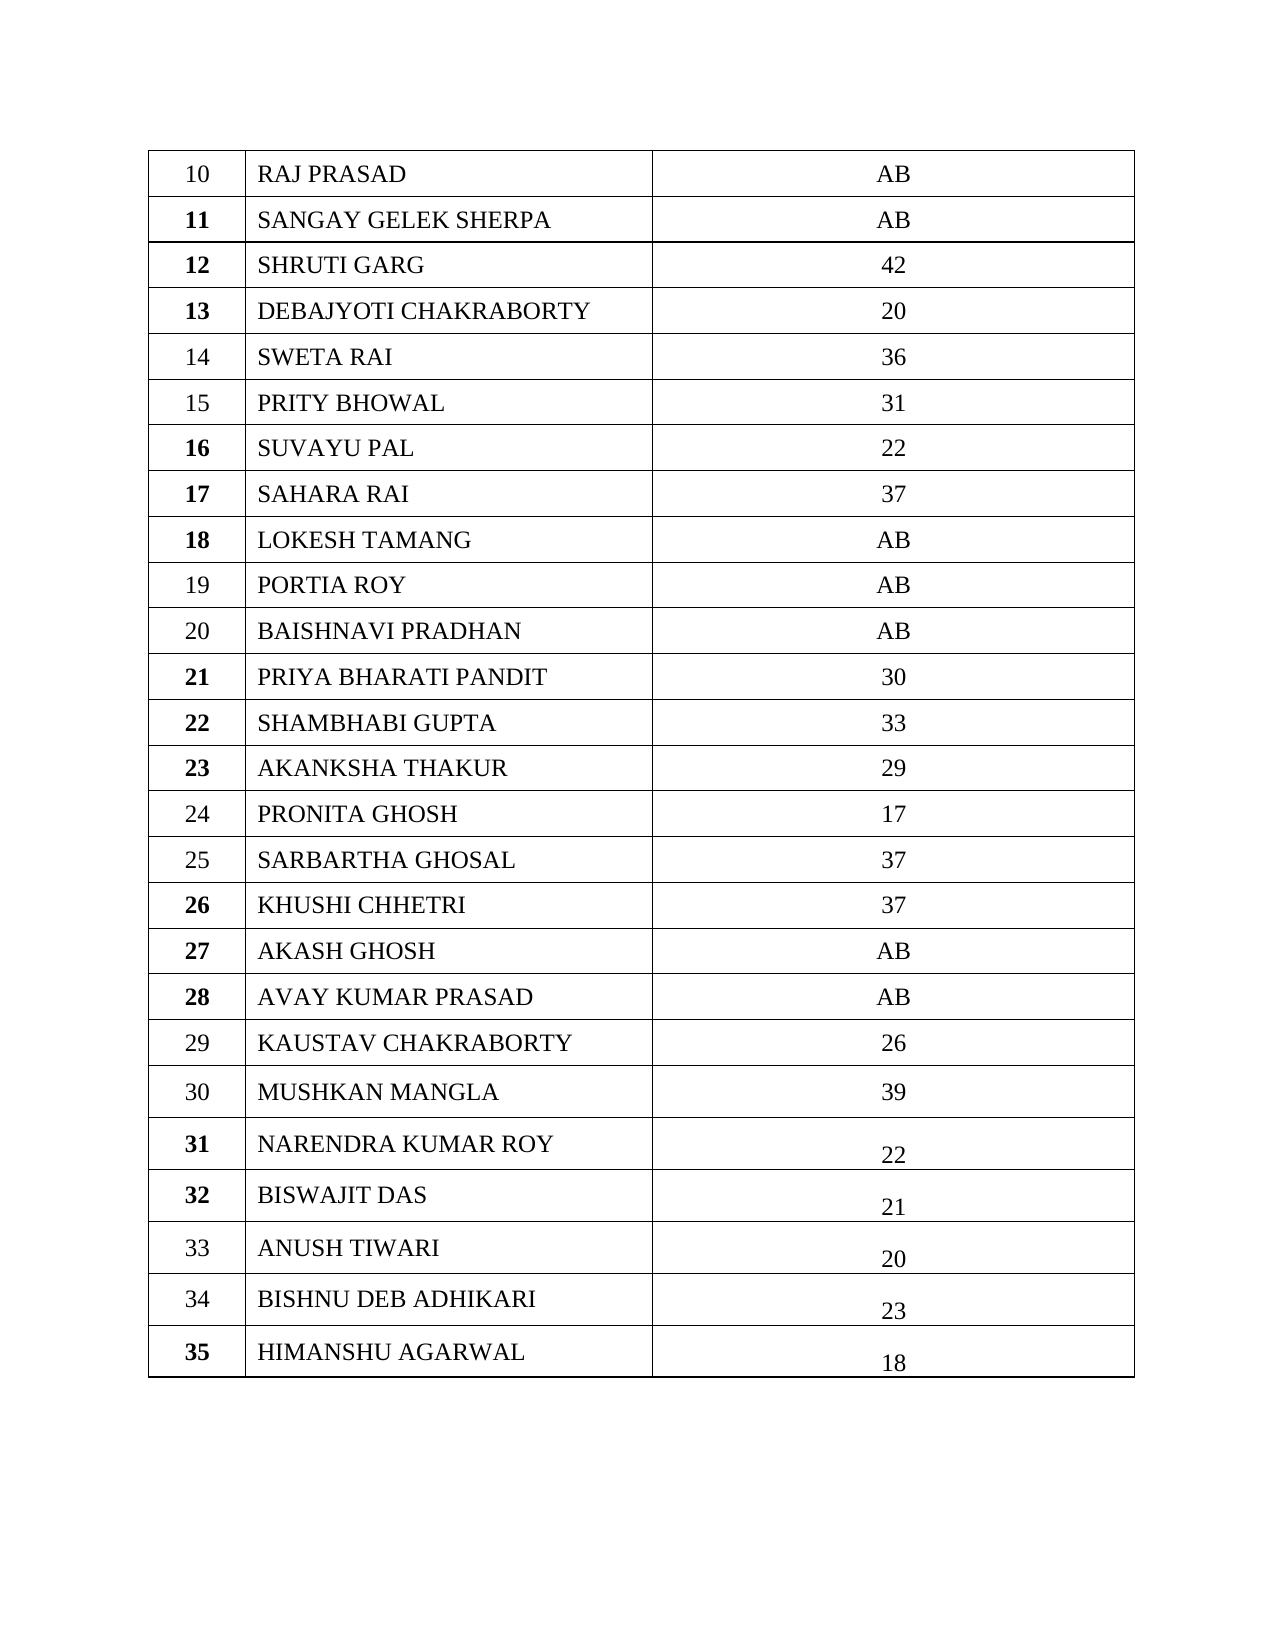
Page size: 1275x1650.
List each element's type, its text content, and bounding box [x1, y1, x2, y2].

table_cell 31 [149, 1118, 245, 1168]
table_cell 17 [149, 471, 245, 516]
table_cell 20 [653, 1222, 1134, 1272]
table_cell 30 [149, 1066, 245, 1117]
table_cell 37 [653, 837, 1134, 882]
table_cell 10 [149, 151, 245, 196]
table_cell 21 [653, 1170, 1134, 1221]
table_cell AB [653, 517, 1134, 562]
table_cell 36 [653, 334, 1134, 379]
table_cell RAJ PRASAD [246, 151, 652, 196]
table_cell AB [653, 608, 1134, 653]
table_cell PRIYA BHARATI PANDIT [246, 654, 652, 699]
table_cell SAHARA RAI [246, 471, 652, 516]
table_cell 26 [149, 883, 245, 927]
table_cell AKANKSHA THAKUR [246, 746, 652, 790]
table_cell SWETA RAI [246, 334, 652, 379]
table_cell SHAMBHABI GUPTA [246, 700, 652, 744]
table_cell 22 [653, 1118, 1134, 1168]
table_cell 35 [149, 1326, 245, 1376]
table_cell 33 [149, 1222, 245, 1272]
table_cell DEBAJYOTI CHAKRABORTY [246, 288, 652, 333]
table_cell 16 [149, 425, 245, 470]
table_cell 28 [149, 974, 245, 1019]
table_cell HIMANSHU AGARWAL [246, 1326, 652, 1376]
table_cell 29 [653, 746, 1134, 790]
table_cell 25 [149, 837, 245, 882]
table_cell BISWAJIT DAS [246, 1170, 652, 1221]
table_cell 15 [149, 380, 245, 424]
table_cell 26 [653, 1020, 1134, 1064]
table_cell 14 [149, 334, 245, 379]
table_cell 42 [653, 243, 1134, 287]
table_cell 12 [149, 243, 245, 287]
table_cell SHRUTI GARG [246, 243, 652, 287]
table_cell 11 [149, 197, 245, 241]
table_cell 24 [149, 791, 245, 836]
table_cell 39 [653, 1066, 1134, 1117]
table_cell BAISHNAVI PRADHAN [246, 608, 652, 653]
table_cell 27 [149, 929, 245, 973]
table_cell AB [653, 197, 1134, 241]
table_cell SANGAY GELEK SHERPA [246, 197, 652, 241]
table_cell 20 [149, 608, 245, 653]
table_cell AVAY KUMAR PRASAD [246, 974, 652, 1019]
table_cell KAUSTAV CHAKRABORTY [246, 1020, 652, 1064]
table_cell 33 [653, 700, 1134, 744]
table_cell KHUSHI CHHETRI [246, 883, 652, 927]
table_cell PORTIA ROY [246, 563, 652, 607]
table_cell 18 [653, 1326, 1134, 1376]
table_cell 23 [653, 1274, 1134, 1324]
table_cell 30 [653, 654, 1134, 699]
table_cell 13 [149, 288, 245, 333]
table_cell 29 [149, 1020, 245, 1064]
table_cell 37 [653, 883, 1134, 927]
table_cell AKASH GHOSH [246, 929, 652, 973]
table_cell 22 [653, 425, 1134, 470]
table_cell 21 [149, 654, 245, 699]
table_cell ANUSH TIWARI [246, 1222, 652, 1272]
table_cell PRITY BHOWAL [246, 380, 652, 424]
table_cell NARENDRA KUMAR ROY [246, 1118, 652, 1168]
table_cell AB [653, 929, 1134, 973]
table_cell AB [653, 563, 1134, 607]
table_cell 18 [149, 517, 245, 562]
table_cell 17 [653, 791, 1134, 836]
table_cell BISHNU DEB ADHIKARI [246, 1274, 652, 1324]
table_cell MUSHKAN MANGLA [246, 1066, 652, 1117]
table_cell PRONITA GHOSH [246, 791, 652, 836]
table_cell AB [653, 151, 1134, 196]
table_cell 20 [653, 288, 1134, 333]
table_cell 22 [149, 700, 245, 744]
table_cell LOKESH TAMANG [246, 517, 652, 562]
table_cell 37 [653, 471, 1134, 516]
table_cell 32 [149, 1170, 245, 1221]
table_cell 31 [653, 380, 1134, 424]
table_cell 23 [149, 746, 245, 790]
table_cell AB [653, 974, 1134, 1019]
table_cell 34 [149, 1274, 245, 1324]
table_cell SARBARTHA GHOSAL [246, 837, 652, 882]
table_cell 19 [149, 563, 245, 607]
table_cell SUVAYU PAL [246, 425, 652, 470]
